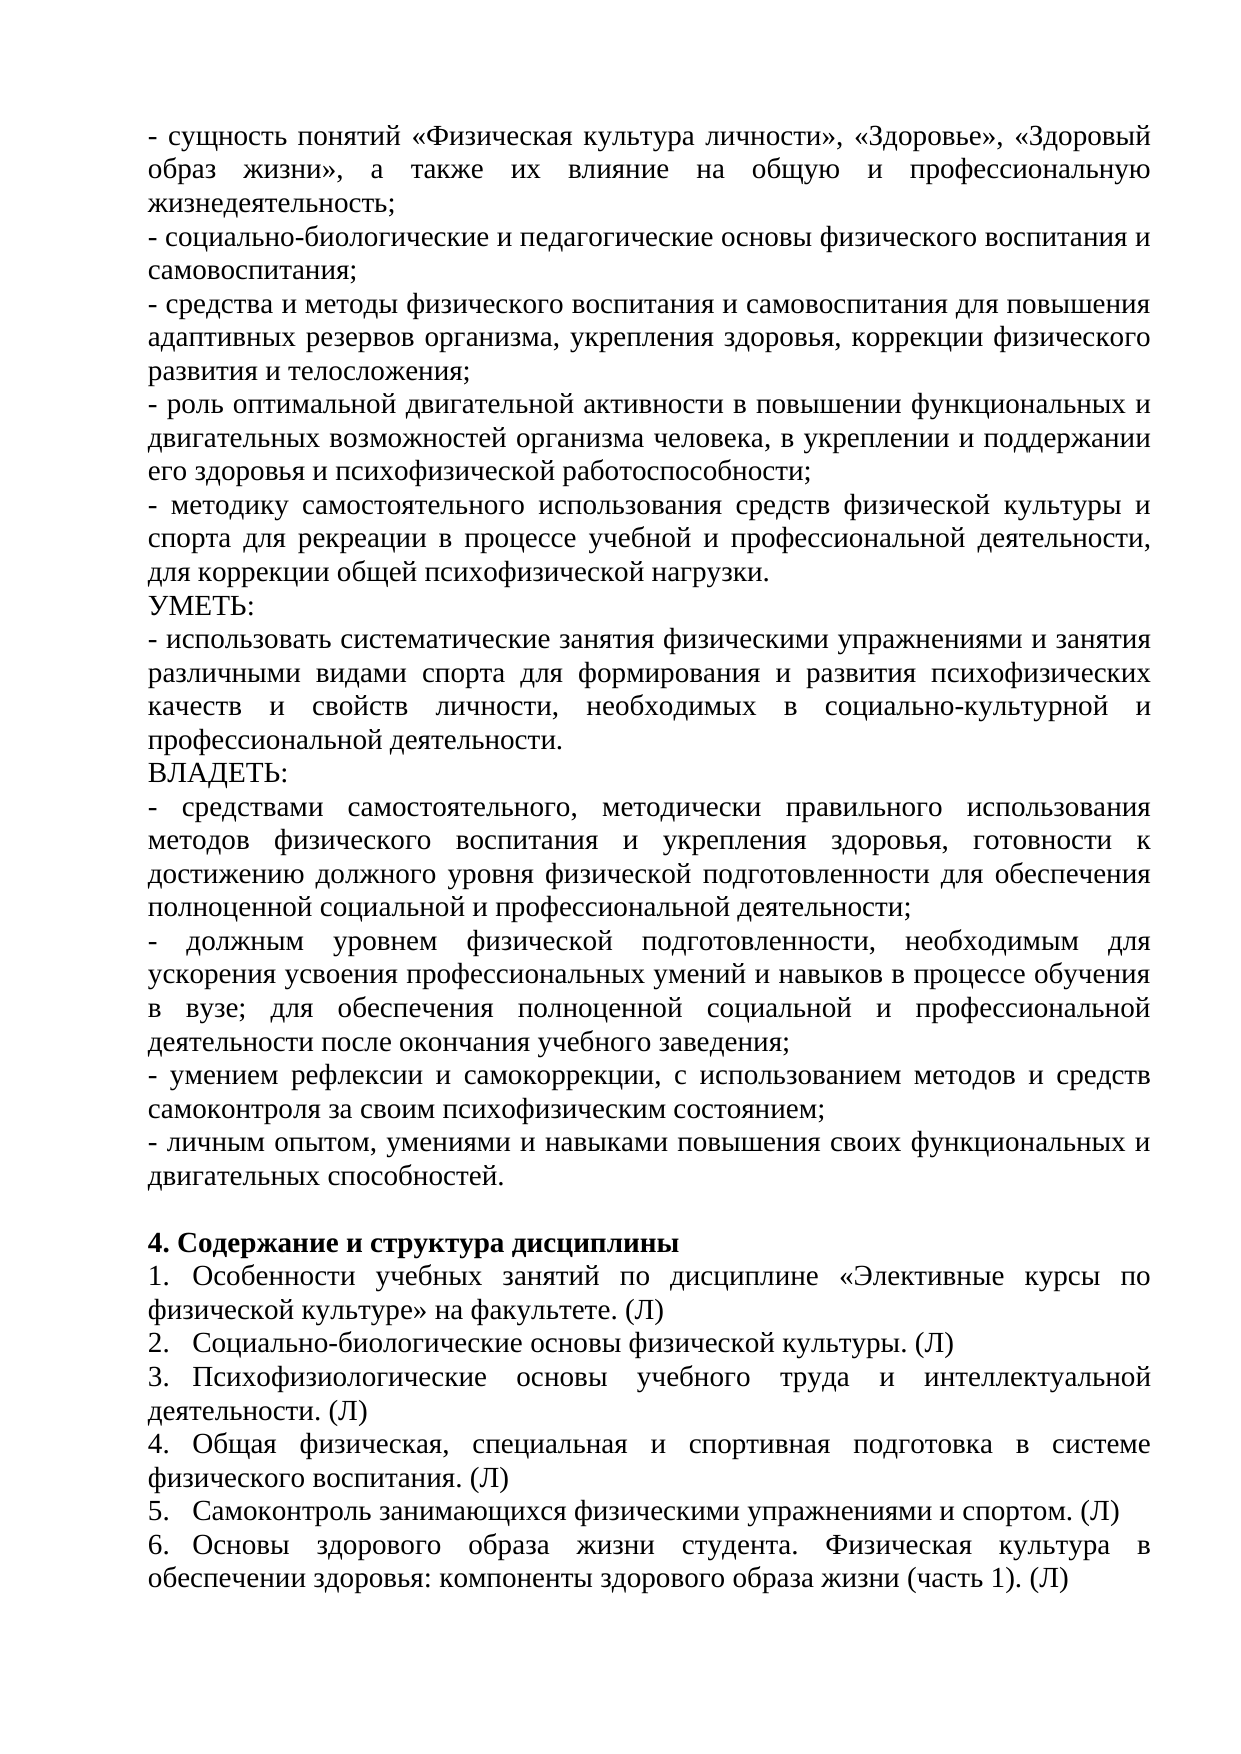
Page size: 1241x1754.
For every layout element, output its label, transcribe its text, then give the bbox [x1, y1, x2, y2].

list Психофизиологические основы учебного труда и интеллектуальной деятельности. (Л) [148, 1359, 1152, 1426]
list Общая физическая, специальная и спортивная подготовка в системе физического воспитания. (Л) [148, 1426, 1152, 1493]
text - роль оптимальной двигательной активности в повышении функциональных и двигательных возможностей организма человека, в укреплении и поддержании его здоровья и психофизической работоспособности; [148, 386, 1152, 487]
text - средства и методы физического воспитания и самовоспитания для повышения адаптивных резервов организма, укрепления здоровья, коррекции физического развития и телосложения; [148, 286, 1152, 386]
text - использовать систематические занятия физическими упражнениями и занятия различными видами спорта для формирования и развития психофизических качеств и свойств личности, необходимых в социально-культурной и профессиональной деятельности. [148, 621, 1152, 755]
text 4. Содержание и структура дисциплины [148, 1225, 1152, 1258]
list Самоконтроль занимающихся физическими упражнениями и спортом. (Л) [148, 1493, 1152, 1527]
text УМЕТЬ: [148, 588, 1152, 621]
text - методику самостоятельного использования средств физической культуры и спорта для рекреации в процессе учебной и профессиональной деятельности, для коррекции общей психофизической нагрузки. [148, 487, 1152, 588]
text - умением рефлексии и самокоррекции, с использованием методов и средств самоконтроля за своим психофизическим состоянием; [148, 1057, 1152, 1124]
list Социально-биологические основы физической культуры. (Л) [148, 1326, 1152, 1359]
text - средствами самостоятельного, методически правильного использования методов физического воспитания и укрепления здоровья, готовности к достижению должного уровня физической подготовленности для обеспечения полноценной социальной и профессиональной деятельности; [148, 789, 1152, 923]
text - сущность понятий «Физическая культура личности», «Здоровье», «Здоровый образ жизни», а также их влияние на общую и профессиональную жизнедеятельность; [148, 118, 1152, 219]
text - должным уровнем физической подготовленности, необходимым для ускорения усвоения профессиональных умений и навыков в процессе обучения в вузе; для обеспечения полноценной социальной и профессиональной деятельности после окончания учебного заведения; [148, 923, 1152, 1057]
list Особенности учебных занятий по дисциплине «Элективные курсы по физической культуре» на факультете. (Л) [148, 1258, 1152, 1326]
text - личным опытом, умениями и навыками повышения своих функциональных и двигательных способностей. [148, 1124, 1152, 1191]
list Основы здорового образа жизни студента. Физическая культура в обеспечении здоровья: компоненты здорового образа жизни (часть 1). (Л) [148, 1527, 1152, 1594]
text - социально-биологические и педагогические основы физического воспитания и самовоспитания; [148, 219, 1152, 286]
text ВЛАДЕТЬ: [148, 755, 1152, 789]
